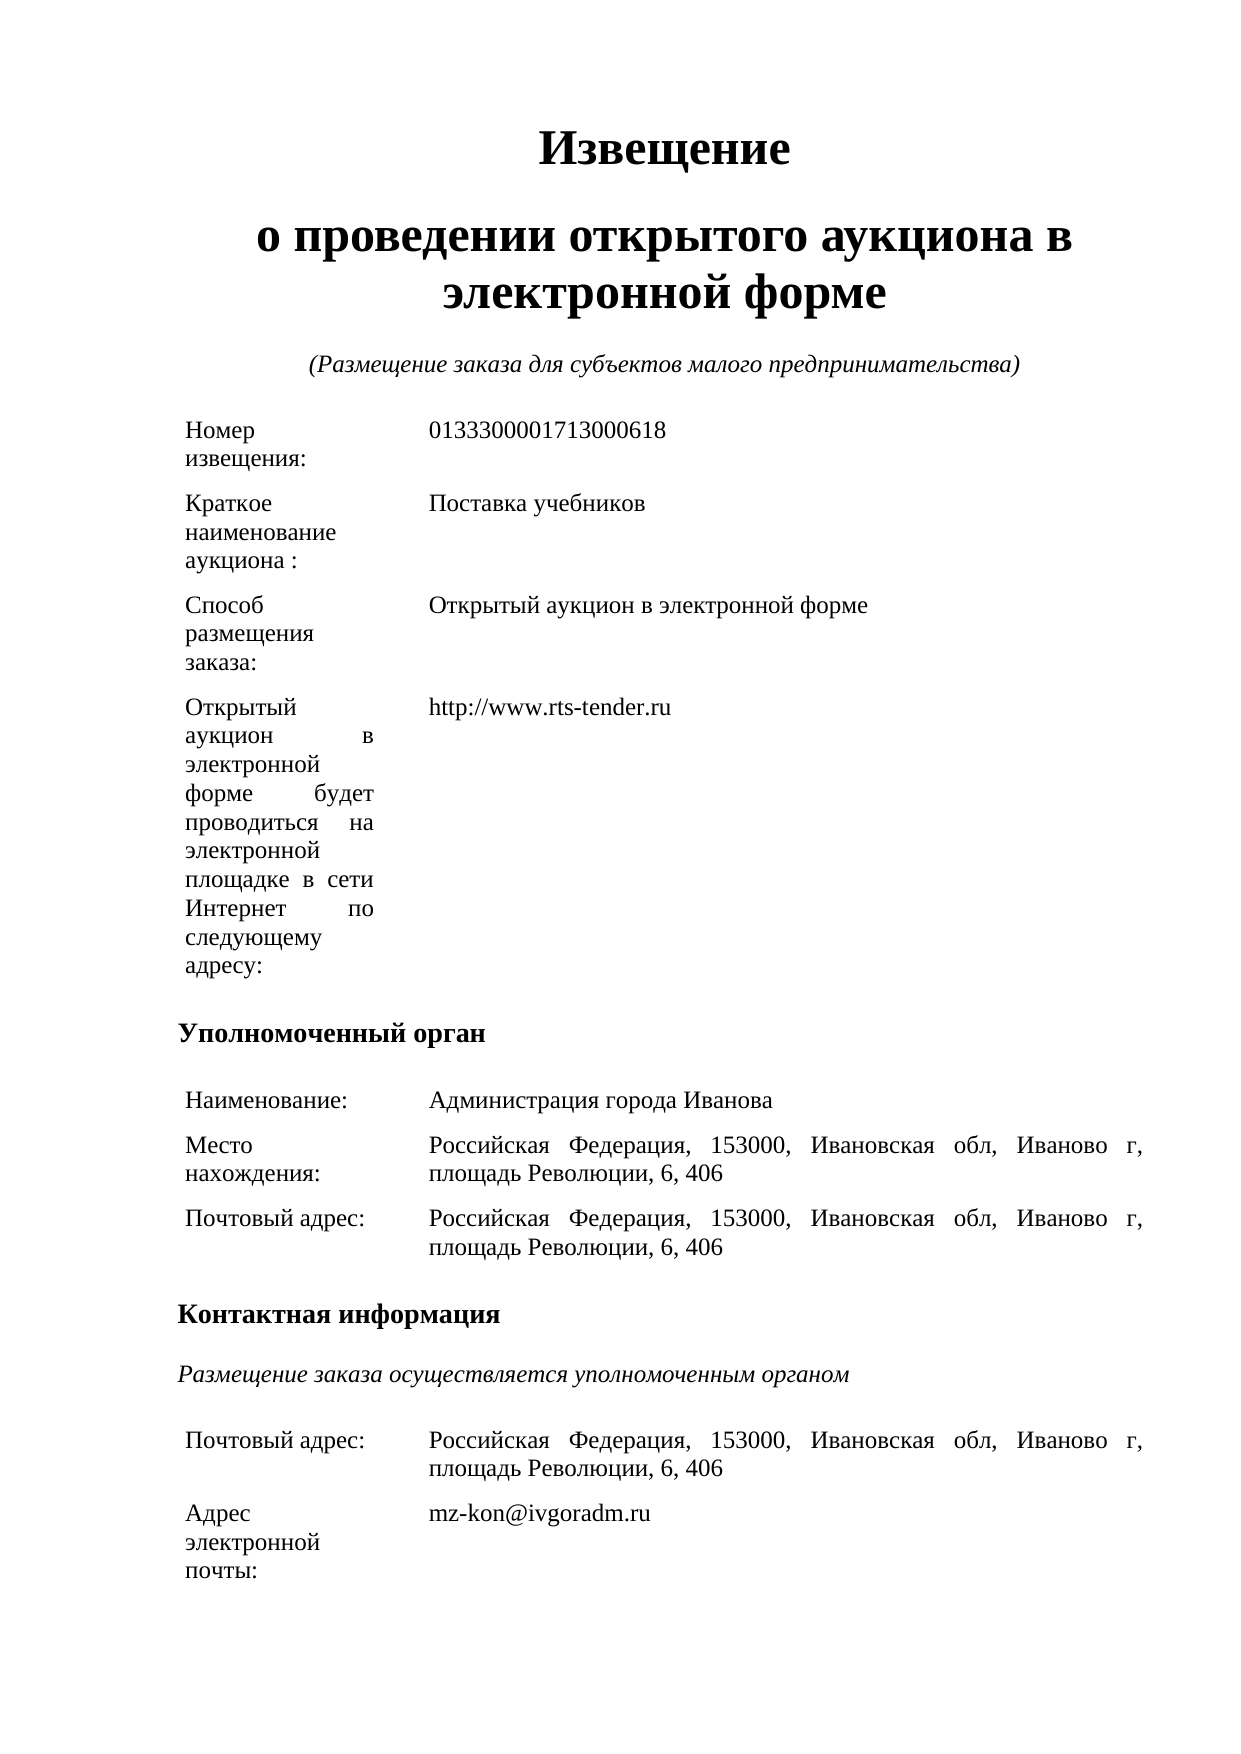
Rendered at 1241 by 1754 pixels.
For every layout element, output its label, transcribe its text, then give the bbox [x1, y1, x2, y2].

table_cell Краткое наименование аукциона : [177, 480, 421, 582]
table_cell mz-kon@ivgoradm.ru [421, 1490, 1152, 1592]
table_cell Открытый аукцион в электронной форме будет проводиться на электронной площадке в сети Интернет по следующему адресу: [177, 684, 421, 987]
table_cell Способ размещения заказа: [177, 582, 421, 684]
table_cell Адрес электронной почты: [177, 1490, 421, 1592]
text Контактная информация [177, 1297, 1152, 1330]
table_header Администрация города Иванова [421, 1078, 1152, 1122]
table_cell Российская Федерация, 153000, Ивановская обл, Иваново г, площадь Революции, 6, 406 [421, 1195, 1152, 1268]
table_header Номер извещения: [177, 407, 421, 480]
table_cell http://www.rts-tender.ru [421, 684, 1152, 987]
table_cell Почтовый адрес: [177, 1195, 421, 1268]
table_header Российская Федерация, 153000, Ивановская обл, Иваново г, площадь Революции, 6, 406 [421, 1417, 1152, 1490]
text о проведении открытого аукциона в электронной форме [177, 205, 1152, 320]
table_header Почтовый адрес: [177, 1417, 421, 1490]
text Уполномоченный орган [177, 1016, 1152, 1048]
table_header 0133300001713000618 [421, 407, 1152, 480]
table_cell Поставка учебников [421, 480, 1152, 582]
text (Размещение заказа для субъектов малого предпринимательства) [177, 349, 1152, 378]
table_cell Российская Федерация, 153000, Ивановская обл, Иваново г, площадь Революции, 6, 406 [421, 1122, 1152, 1195]
table_header Наименование: [177, 1078, 421, 1122]
text Извещение [177, 118, 1152, 176]
table_cell Открытый аукцион в электронной форме [421, 582, 1152, 684]
text Размещение заказа осуществляется уполномоченным органом [177, 1359, 1152, 1388]
table_cell Место нахождения: [177, 1122, 421, 1195]
